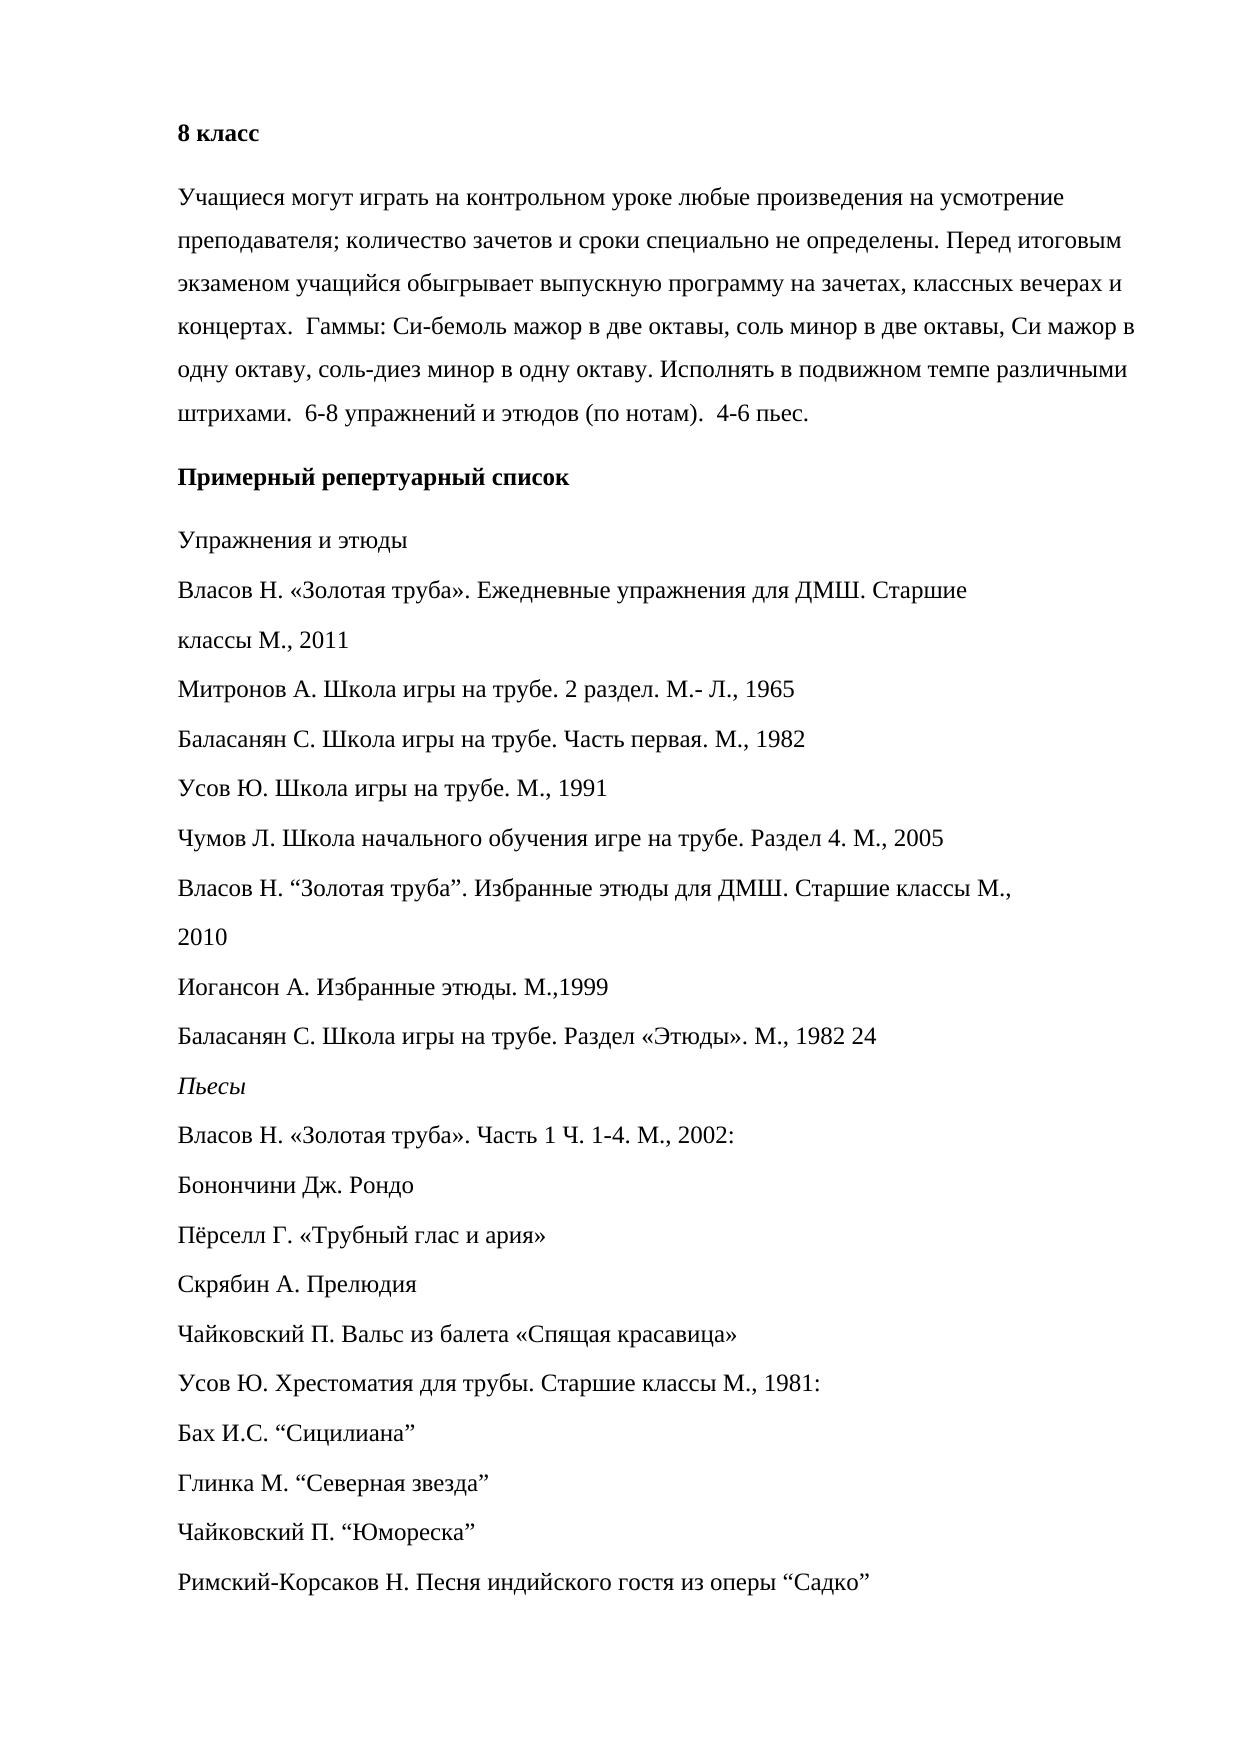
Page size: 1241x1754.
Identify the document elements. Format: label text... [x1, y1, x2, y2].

text Глинка М. “Северная звезда” [177, 1468, 1152, 1496]
text Чумов Л. Школа начального обучения игре на трубе. Раздел ., 2005 [177, 823, 1152, 852]
text Власов Н. «Золотая труба». Часть 1 Ч. 1-., 2002: [177, 1121, 1152, 1149]
text 8 класс [177, 118, 1152, 147]
text Усов Ю. Хрестоматия для трубы. Старшие классы М., 1981: [177, 1368, 1152, 1397]
text 2010 [177, 922, 1152, 951]
text Римский-Корсаков Н. Песня индийского гостя из оперы “Садко” [177, 1567, 1152, 1596]
text Власов Н. «Золотая труба». Ежедневные упражнения для ДМШ. Старшие [177, 575, 1152, 604]
text Бонончини Дж. Рондо [177, 1170, 1152, 1199]
text Власов Н. “Золотая труба”. Избранные этюды для ДМШ. Старшие классы М., [177, 873, 1152, 901]
text Скрябин А. Прелюдия [177, 1269, 1152, 1298]
text Иогансон А. Избранные этюды. М.,1999 [177, 972, 1152, 1001]
text классы М., 2011 [177, 625, 1152, 653]
text Чайковский П. Вальс из балета «Спящая красавица» [177, 1319, 1152, 1348]
text Бах И.С. “Сицилиана” [177, 1418, 1152, 1447]
text Баласанян С. Школа игры на трубе. Часть первая. М., 1982 [177, 724, 1152, 753]
text Пёрселл Г. «Трубный глас и ария» [177, 1220, 1152, 1248]
text Упражнения и этюды [177, 526, 1152, 554]
text Баласанян С. Школа игры на трубе. Раздел «Этюды». М., 1982 24 [177, 1021, 1152, 1050]
text Чайковский П. “Юмореска” [177, 1517, 1152, 1546]
text Учащиеся могут играть на контрольном уроке любые произведения на усмотрение преподавателя; количество зачетов и сроки специально не определены. Перед итоговым экзаменом учащийся обыгрывает выпускную программу на зачетах, классных вечерах и концертах. Гаммы: Си-бемоль мажор в две октавы, соль минор в две октавы, Си мажор в одну октаву, соль-диез минор в одну октаву. Исполнять в подвижном темпе различными штрихами. 6-8 упражнений и этюдов (по нотам). 4-6 пьес. [177, 182, 1152, 426]
text Митронов А. Школа игры на трубе. 2 раздел. М.- Л., 1965 [177, 674, 1152, 703]
text Примерный репертуарный список [177, 462, 1152, 490]
text Пьесы [177, 1071, 1152, 1100]
text Усов Ю. Школа игры на трубе. М., 1991 [177, 773, 1152, 802]
